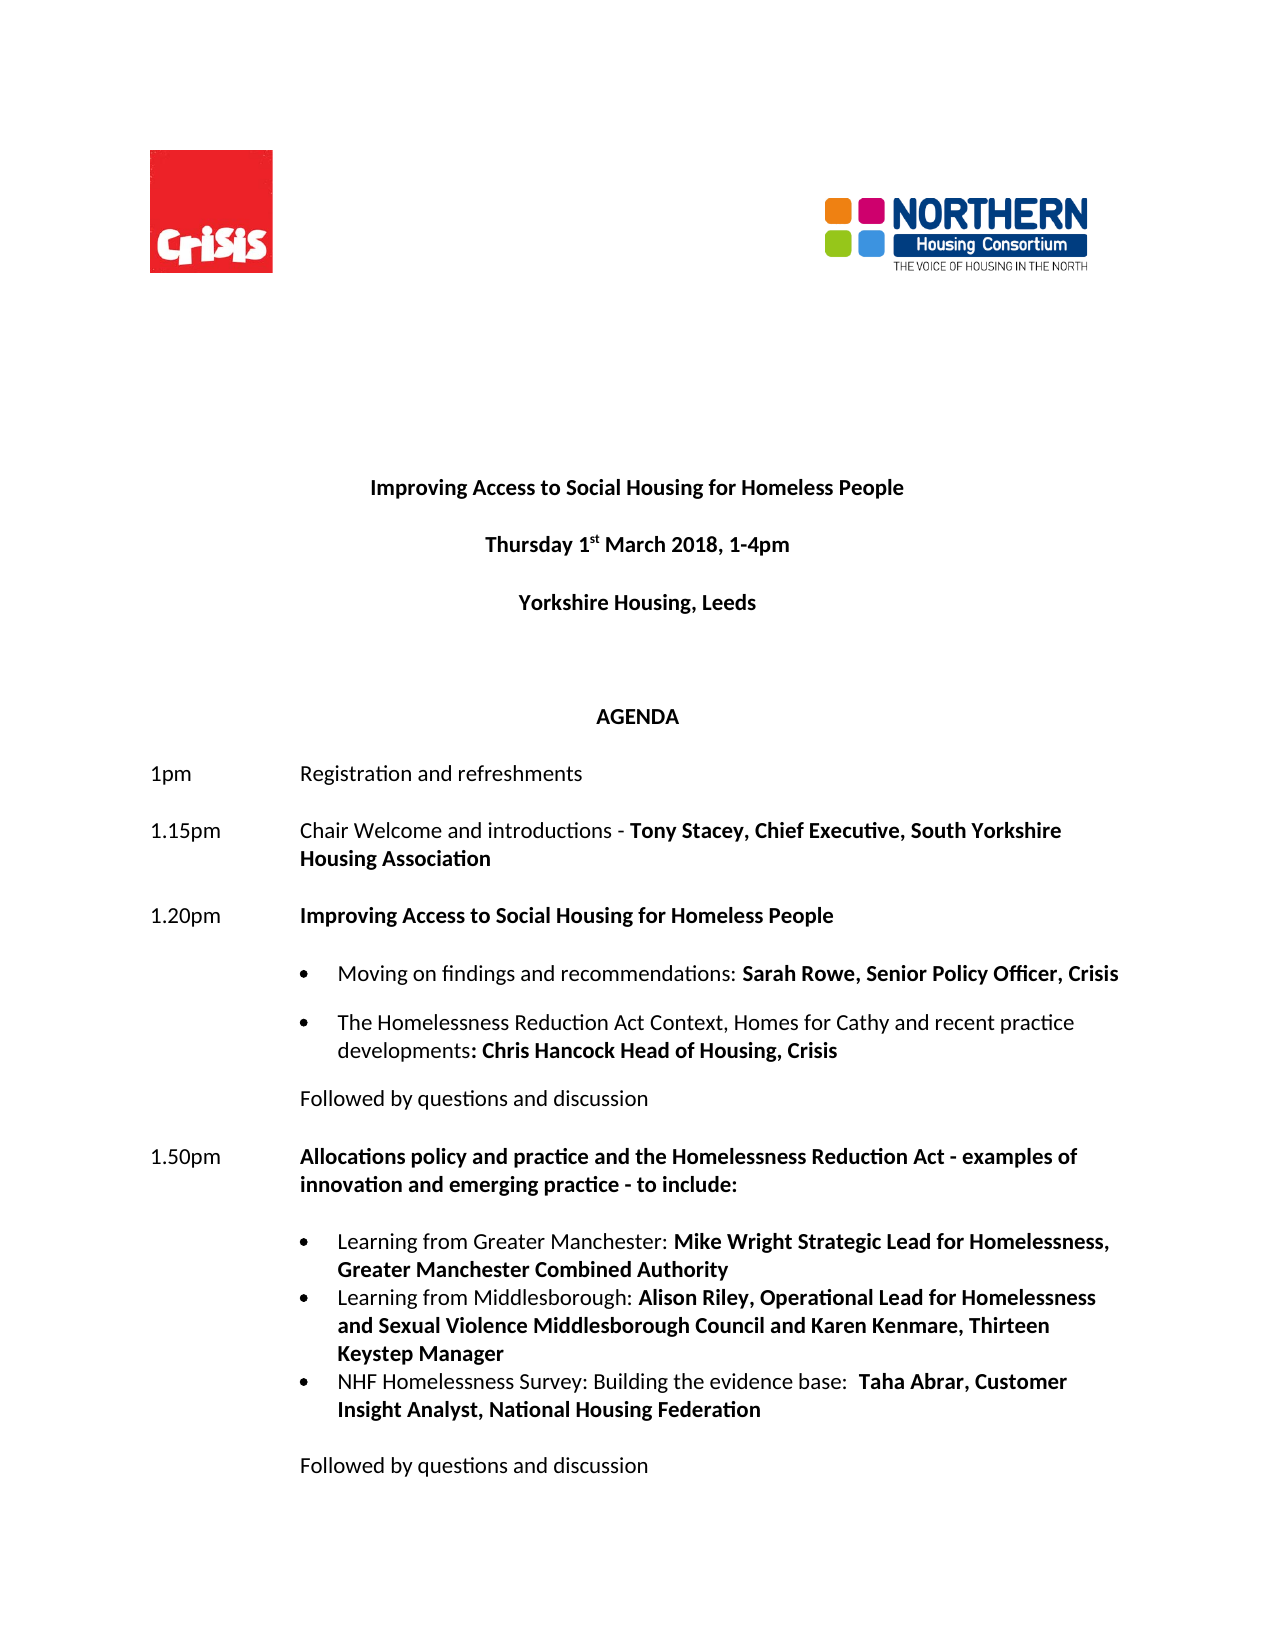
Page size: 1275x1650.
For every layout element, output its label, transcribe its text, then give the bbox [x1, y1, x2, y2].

picture [150, 150, 273, 273]
text Followed by questions and discussion [300, 1084, 1125, 1113]
text 1.15pm Chair Welcome and introductions - Tony Stacey, Chief Executive, South Yorkshire Housing Association [150, 816, 1125, 872]
text AGENDA [150, 702, 1125, 730]
picture [825, 198, 1088, 273]
text Followed by questions and discussion [300, 1451, 1125, 1479]
text Improving Access to Social Housing for Homeless People [150, 473, 1125, 501]
text 1.20pm Improving Access to Social Housing for Homeless People [150, 902, 1125, 930]
list Learning from Greater Manchester: Mike Wright Strategic Lead for Homelessness, Greater Manchester Combined Authority [300, 1227, 1125, 1283]
list The Homelessness Reduction Act Context, Homes for Cathy and recent practice developments: Chris Hancock Head of Housing, Crisis [300, 1008, 1125, 1064]
text Yorkshire Housing, Leeds [150, 588, 1125, 616]
text 1pm Registration and refreshments [150, 759, 1125, 787]
list Moving on findings and recommendations: Sarah Rowe, Senior Policy Officer, Crisis [300, 959, 1125, 987]
text 1.50pm Allocations policy and practice and the Homelessness Reduction Act - examples of innovation and emerging practice - to include: [150, 1142, 1125, 1198]
text Thursday 1st March 2018, 1-4pm [150, 531, 1125, 558]
list NHF Homelessness Survey: Building the evidence base: Taha Abrar, Customer Insight Analyst, National Housing Federation [300, 1367, 1125, 1423]
list Learning from Middlesborough: Alison Riley, Operational Lead for Homelessness and Sexual Violence Middlesborough Council and Karen Kenmare, Thirteen Keystep Manager [300, 1283, 1125, 1367]
